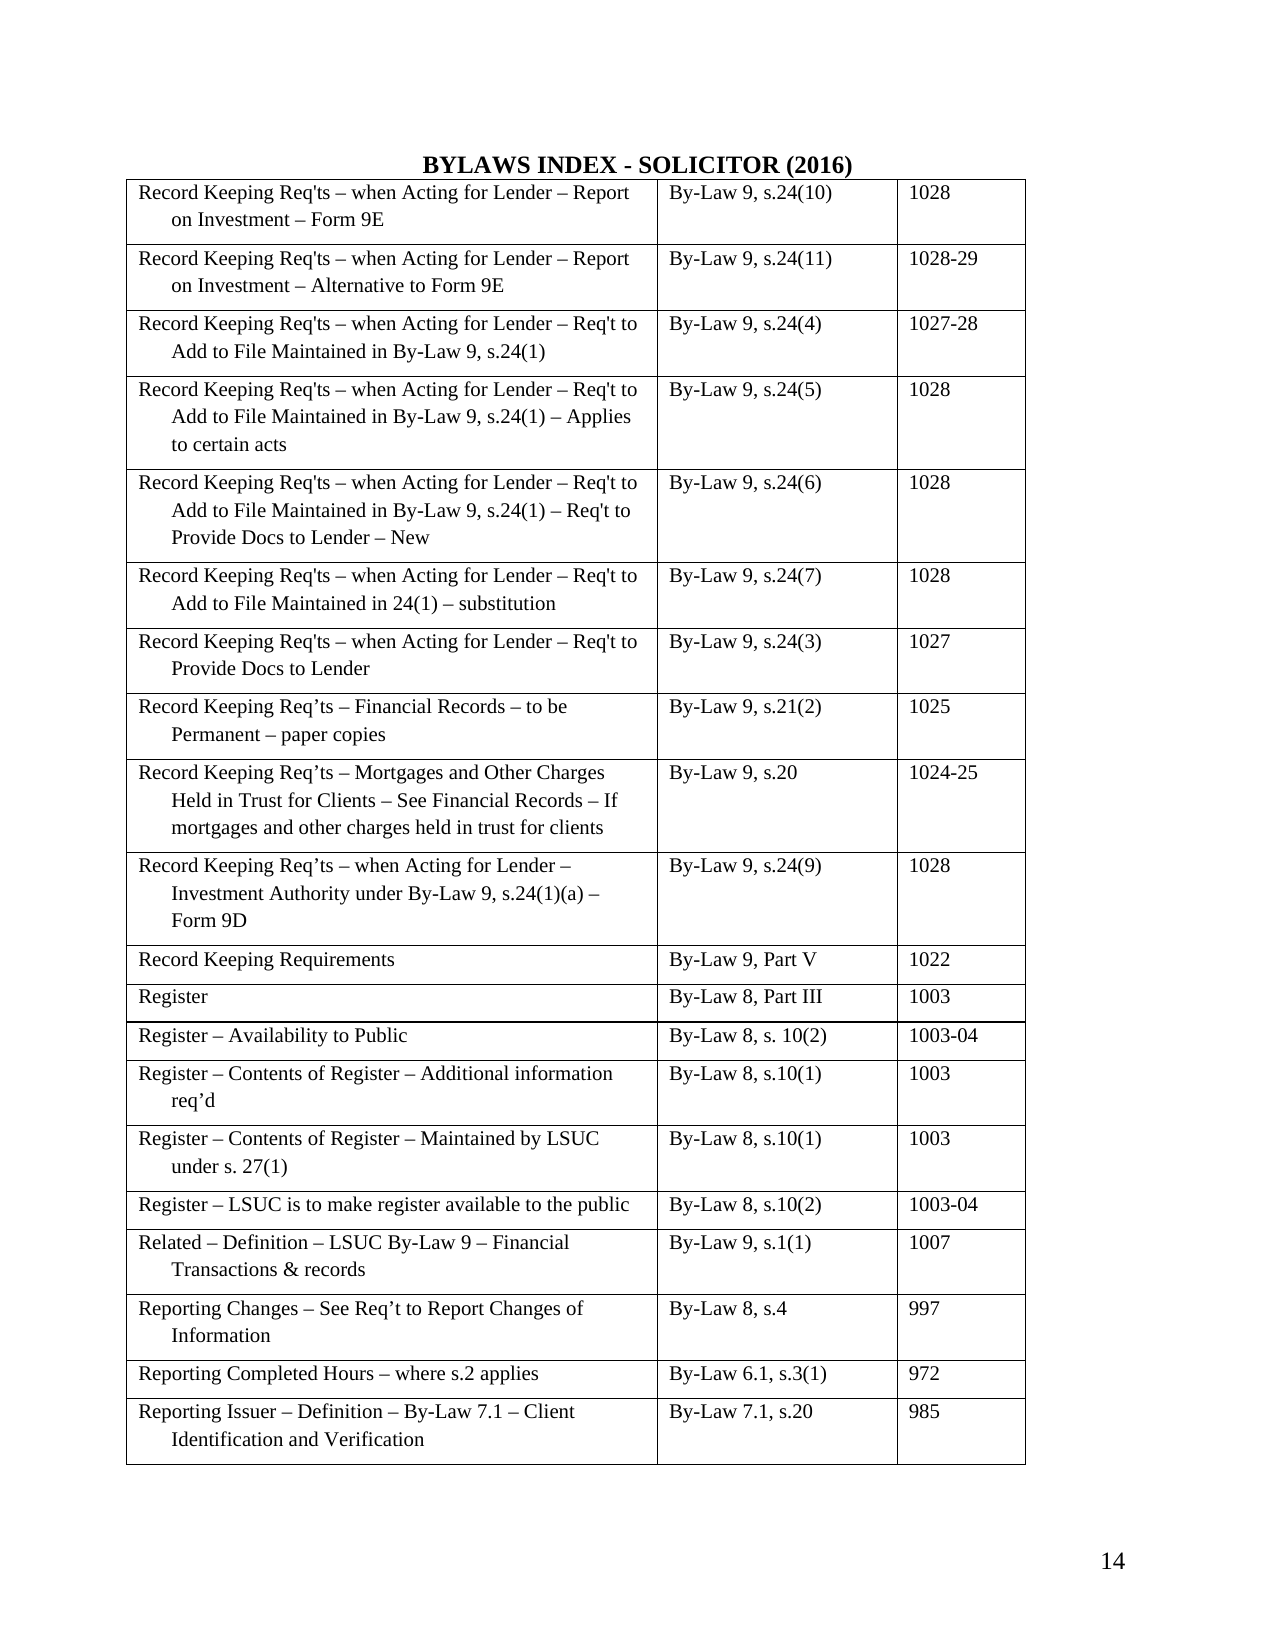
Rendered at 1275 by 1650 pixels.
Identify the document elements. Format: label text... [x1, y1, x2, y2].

table_cell By-Law 9, s.24(10) [658, 180, 897, 244]
table_cell Record Keeping Req’ts – Mortgages and Other Charges Held in Trust for Clients – See Financial Records – If mortgages and other charges held in trust for clients [127, 760, 657, 852]
table_cell 1028 [898, 853, 1025, 945]
table_cell By-Law 8, Part III [658, 985, 897, 1021]
table_cell Reporting Issuer – Definition – By-Law 7.1 – Client Identification and Verification [127, 1399, 657, 1464]
table_cell 1025 [898, 694, 1025, 759]
table_cell 1028 [898, 470, 1025, 562]
table_cell By-Law 8, s.10(1) [658, 1061, 897, 1125]
table_cell Record Keeping Req'ts – when Acting for Lender – Req't to Provide Docs to Lender [127, 629, 657, 693]
table_cell By-Law 9, s.24(6) [658, 470, 897, 562]
table_cell Reporting Changes – See Req’t to Report Changes of Information [127, 1295, 657, 1360]
table_cell 1028 [898, 377, 1025, 469]
table_cell 1028-29 [898, 245, 1025, 310]
table_cell By-Law 9, s.24(11) [658, 245, 897, 310]
table_cell Register [127, 985, 657, 1021]
table_cell By-Law 8, s.4 [658, 1295, 897, 1360]
table_cell By-Law 9, s.24(3) [658, 629, 897, 693]
table_cell 1003-04 [898, 1023, 1025, 1059]
table_cell Record Keeping Req'ts – when Acting for Lender – Req't to Add to File Maintained in 24(1) – substitution [127, 563, 657, 628]
table_cell Record Keeping Requirements [127, 946, 657, 983]
table_cell 1003 [898, 1126, 1025, 1191]
table_cell 1028 [898, 180, 1025, 244]
table_cell 1024-25 [898, 760, 1025, 852]
table_cell 1003-04 [898, 1192, 1025, 1229]
table_cell 985 [898, 1399, 1025, 1464]
table_cell Record Keeping Req'ts – when Acting for Lender – Report on Investment – Alternative to Form 9E [127, 245, 657, 310]
table_cell By-Law 9, s.24(9) [658, 853, 897, 945]
table_cell By-Law 9, Part V [658, 946, 897, 983]
table_cell 1003 [898, 985, 1025, 1021]
table_cell Record Keeping Req’ts – Financial Records – to be Permanent – paper copies [127, 694, 657, 759]
table_cell By-Law 9, s.24(4) [658, 311, 897, 376]
table_cell 972 [898, 1361, 1025, 1398]
table_cell 997 [898, 1295, 1025, 1360]
table_cell Record Keeping Req’ts – when Acting for Lender – Investment Authority under By-Law 9, s.24(1)(a) – Form 9D [127, 853, 657, 945]
table_cell Record Keeping Req'ts – when Acting for Lender – Req't to Add to File Maintained in By-Law 9, s.24(1) – Req't to Provide Docs to Lender – New [127, 470, 657, 562]
table_cell By-Law 9, s.20 [658, 760, 897, 852]
table_cell Register – Contents of Register – Additional information req’d [127, 1061, 657, 1125]
table_cell By-Law 8, s. 10(2) [658, 1023, 897, 1059]
table_cell Register – LSUC is to make register available to the public [127, 1192, 657, 1229]
table_cell By-Law 7.1, s.20 [658, 1399, 897, 1464]
table_cell Register – Availability to Public [127, 1023, 657, 1059]
table_cell By-Law 8, s.10(2) [658, 1192, 897, 1229]
table_cell By-Law 9, s.24(5) [658, 377, 897, 469]
table_cell By-Law 6.1, s.3(1) [658, 1361, 897, 1398]
table_cell 1028 [898, 563, 1025, 628]
table_cell 1007 [898, 1230, 1025, 1294]
table_cell Record Keeping Req'ts – when Acting for Lender – Req't to Add to File Maintained in By-Law 9, s.24(1) [127, 311, 657, 376]
table_cell Register – Contents of Register – Maintained by LSUC under s. 27(1) [127, 1126, 657, 1191]
table_cell Reporting Completed Hours – where s.2 applies [127, 1361, 657, 1398]
table_cell By-Law 8, s.10(1) [658, 1126, 897, 1191]
table_cell 1027-28 [898, 311, 1025, 376]
table_cell By-Law 9, s.21(2) [658, 694, 897, 759]
table_cell 1027 [898, 629, 1025, 693]
table_cell By-Law 9, s.1(1) [658, 1230, 897, 1294]
table_cell Record Keeping Req'ts – when Acting for Lender – Report on Investment – Form 9E [127, 180, 657, 244]
table_cell 1022 [898, 946, 1025, 983]
table_cell Record Keeping Req'ts – when Acting for Lender – Req't to Add to File Maintained in By-Law 9, s.24(1) – Applies to certain acts [127, 377, 657, 469]
table_cell Related – Definition – LSUC By-Law 9 – Financial Transactions & records [127, 1230, 657, 1294]
table_cell 1003 [898, 1061, 1025, 1125]
table_cell By-Law 9, s.24(7) [658, 563, 897, 628]
